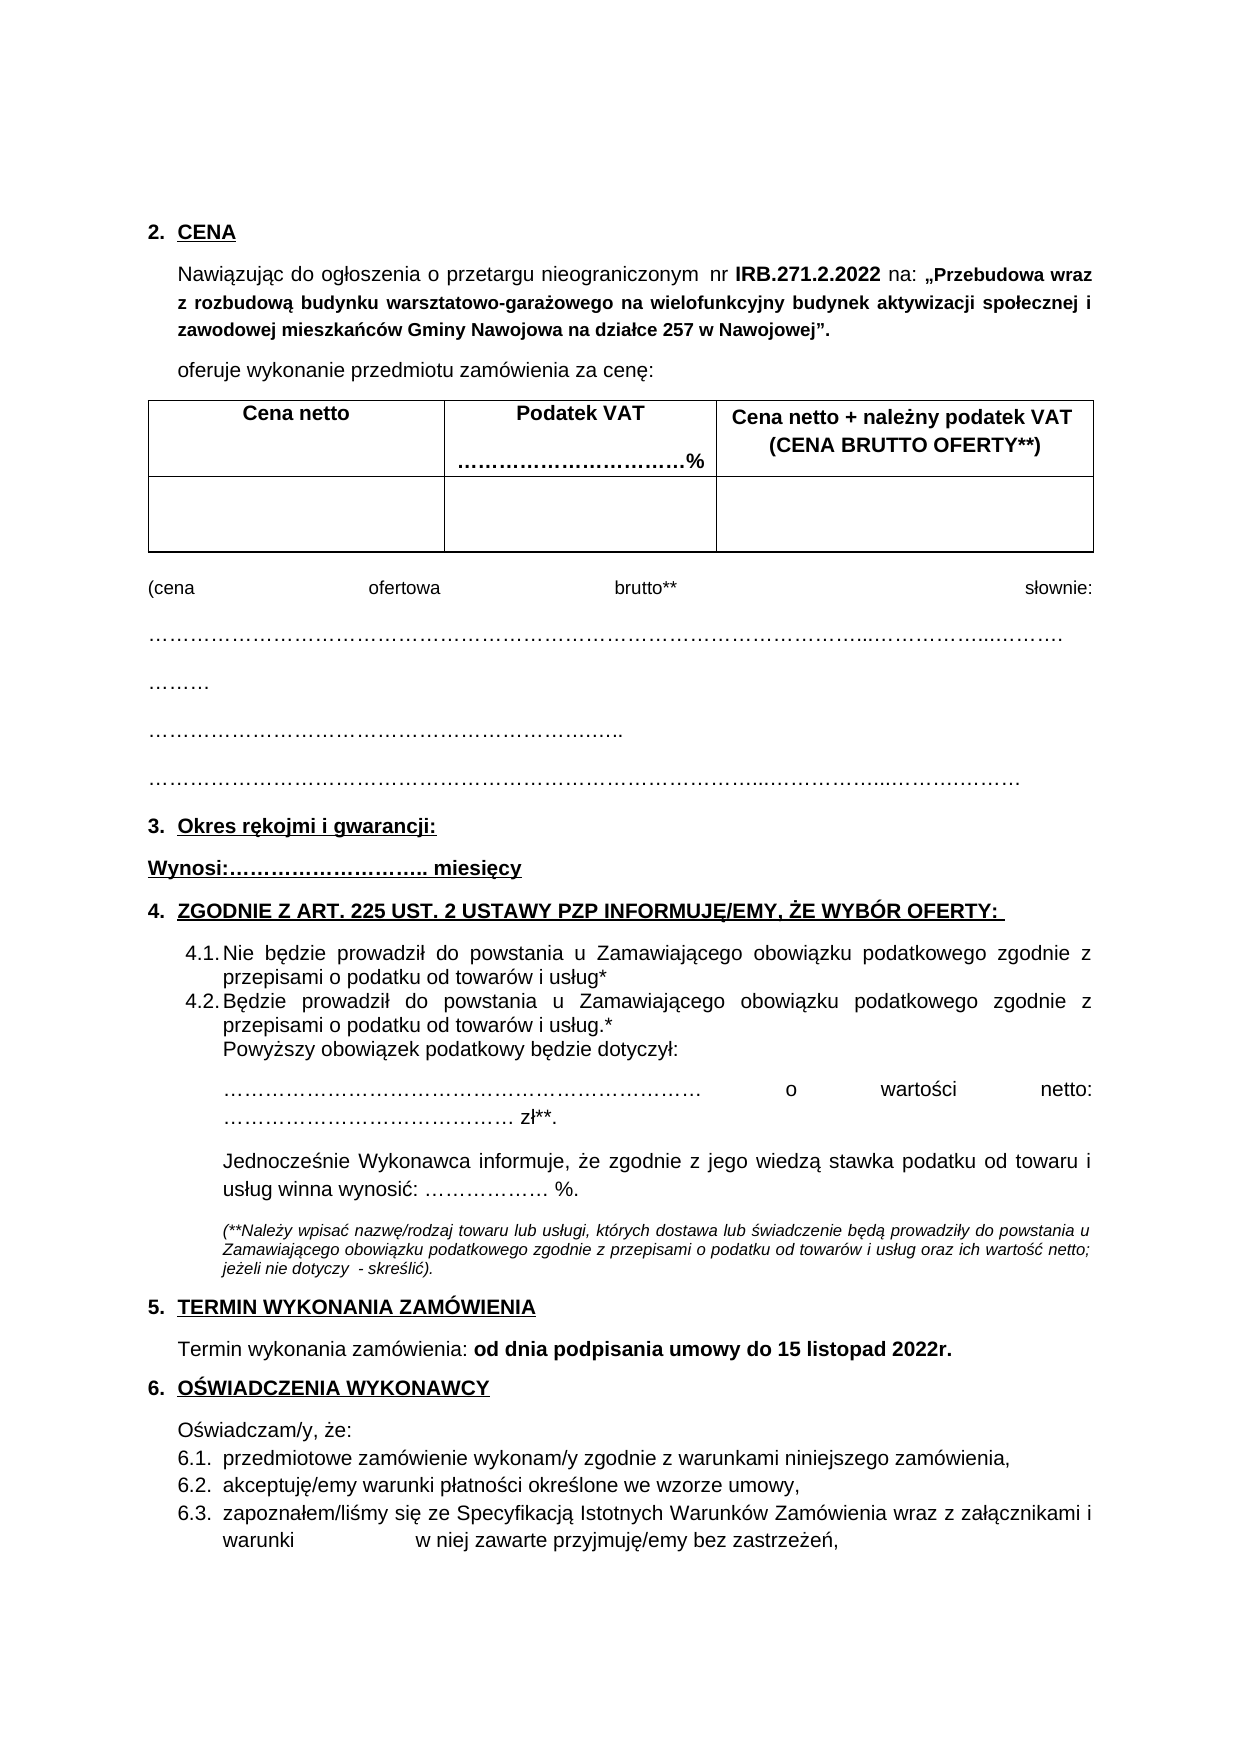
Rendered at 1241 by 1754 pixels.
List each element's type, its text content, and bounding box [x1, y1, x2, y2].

text (cena ofertowa brutto** słownie: …………………………………………………………………………………………...……………...……….……… [148, 576, 1093, 694]
list ZGODNIE Z ART. 225 UST. 2 USTAWY PZP INFORMUJĘ/EMY, ŻE WYBÓR OFERTY: [148, 898, 1093, 922]
list OŚWIADCZENIA WYKONAWCY [148, 1375, 1093, 1399]
text Jednocześnie Wykonawca informuje, że zgodnie z jego wiedzą stawka podatku od towaru i usług winna wynosić: ……………… %. [223, 1149, 1093, 1200]
list CENA [148, 220, 1093, 244]
text …………………………………………………………… o wartości netto: …………………………………… zł**. [223, 1077, 1093, 1129]
text Wynosi:……………………….. miesięcy [148, 856, 1093, 880]
text (**Należy wpisać nazwę/rodzaj towaru lub usługi, których dostawa lub świadczenie będą prowadziły do powstania u Zamawiającego obowiązku podatkowego zgodnie z przepisami o podatku od towarów i usług oraz ich wartość netto; jeżeli nie dotyczy - skreślić). [223, 1221, 1093, 1278]
text Oświadczam/y, że: [177, 1418, 1093, 1442]
list akceptuję/emy warunki płatności określone we wzorze umowy, [177, 1473, 1093, 1497]
list Nie będzie prowadził do powstania u Zamawiającego obowiązku podatkowego zgodnie z przepisami o podatku od towarów i usług* [185, 941, 1093, 989]
text Termin wykonania zamówienia: od dnia podpisania umowy do 15 listopad 2022r. [177, 1337, 1093, 1361]
table_cell [717, 477, 1093, 551]
text oferuje wykonanie przedmiotu zamówienia za cenę: [177, 358, 1093, 382]
list zapoznałem/liśmy się ze Specyfikacją Istotnych Warunków Zamówienia wraz z załącznikami i warunki w niej zawarte przyjmuję/emy bez zastrzeżeń, [177, 1500, 1093, 1552]
list TERMIN WYKONANIA ZAMÓWIENIA [148, 1295, 1093, 1319]
text Powyższy obowiązek podatkowy będzie dotyczył: [223, 1037, 1093, 1061]
table_header Cena netto [149, 401, 444, 476]
table_header Podatek VAT ……………………………% [445, 401, 716, 476]
table_header Cena netto + należny podatek VAT (Cena BRUTTO oferty**) [717, 401, 1093, 476]
list Będzie prowadził do powstania u Zamawiającego obowiązku podatkowego zgodnie z przepisami o podatku od towarów i usług.* [185, 989, 1093, 1037]
list przedmiotowe zamówienie wykonam/y zgodnie z warunkami niniejszego zamówienia, [177, 1445, 1093, 1469]
text ……………………………………………………….…..……………………………………………………………………………...……………...……….……… [148, 718, 1093, 790]
text Nawiązując do ogłoszenia o przetargu nieograniczonym nr IRB.271.2.2022 na: „Przebudowa wraz z rozbudową budynku warsztatowo-garażowego na wielofunkcyjny budynek aktywizacji społecznej i zawodowej mieszkańców Gminy Nawojowa na działce 257 w Nawojowej”. [177, 262, 1093, 340]
table_cell [445, 477, 716, 551]
table_cell [149, 477, 444, 551]
list Okres rękojmi i gwarancji: [148, 814, 1093, 838]
